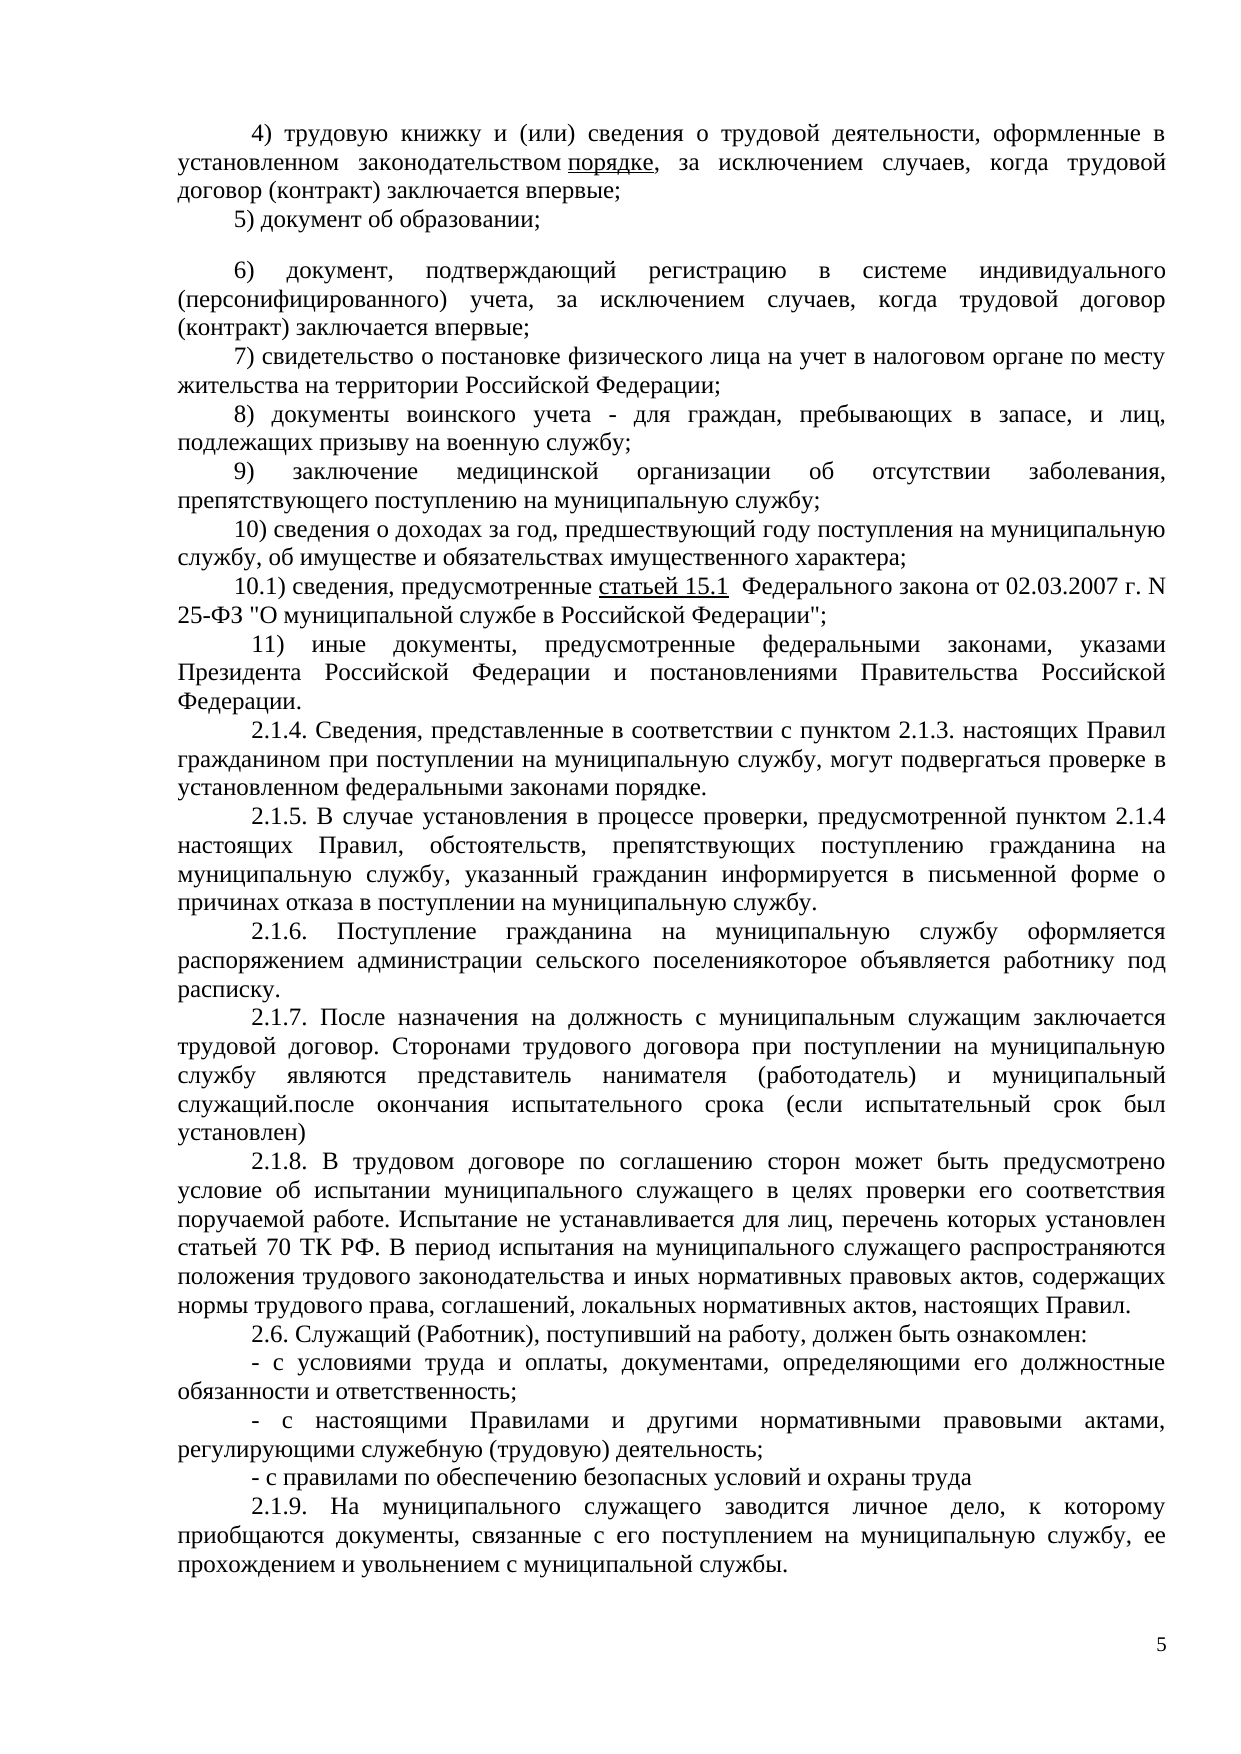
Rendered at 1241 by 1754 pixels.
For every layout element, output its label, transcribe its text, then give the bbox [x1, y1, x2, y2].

text 9) заключение медицинской организации об отсутствии заболевания, препятствующего поступлению на муниципальную службу; [177, 456, 1167, 514]
text - с настоящими Правилами и другими нормативными правовыми актами, регулирующими служебную (трудовую) деятельность; [177, 1405, 1167, 1462]
text 2.1.9. На муниципального служащего заводится личное дело, к которому приобщаются документы, связанные с его поступлением на муниципальную службу, ее прохождением и увольнением с муниципальной службы. [177, 1491, 1167, 1577]
text 2.1.6. Поступление гражданина на муниципальную службу оформляется распоряжением администрации сельского поселениякоторое объявляется работнику под расписку. [177, 916, 1167, 1002]
text 4) трудовую книжку и (или) сведения о трудовой деятельности, оформленные в установленном законодательством порядке, за исключением случаев, когда трудовой договор (контракт) заключается впервые; [177, 118, 1167, 204]
text 7) свидетельство о постановке физического лица на учет в налоговом органе по месту жительства на территории Российской Федерации; [177, 341, 1167, 399]
text 2.1.5. В случае установления в процессе проверки, предусмотренной пунктом 2.1.4 настоящих Правил, обстоятельств, препятствующих поступлению гражданина на муниципальную службу, указанный гражданин информируется в письменной форме о причинах отказа в поступлении на муниципальную службу. [177, 801, 1167, 916]
text 5) документ об образовании; [177, 204, 1167, 233]
text - с условиями труда и оплаты, документами, определяющими его должностные обязанности и ответственность; [177, 1347, 1167, 1405]
text 11) иные документы, предусмотренные федеральными законами, указами Президента Российской Федерации и постановлениями Правительства Российской Федерации. [177, 629, 1167, 715]
text 8) документы воинского учета - для граждан, пребывающих в запасе, и лиц, подлежащих призыву на военную службу; [177, 399, 1167, 456]
text 2.6. Служащий (Работник), поступивший на работу, должен быть ознакомлен: [177, 1319, 1167, 1347]
text 10) сведения о доходах за год, предшествующий году поступления на муниципальную службу, об имуществе и обязательствах имущественного характера; [177, 514, 1167, 571]
text 2.1.4. Сведения, представленные в соответствии с пунктом 2.1.3. настоящих Правил гражданином при поступлении на муниципальную службу, могут подвергаться проверке в установленном федеральными законами порядке. [177, 715, 1167, 801]
text 10.1) сведения, предусмотренные статьей 15.1 Федерального закона от 02.03.2007 г. N 25-ФЗ "О муниципальной службе в Российской Федерации"; [177, 571, 1167, 629]
text 6) документ, подтверждающий регистрацию в системе индивидуального (персонифицированного) учета, за исключением случаев, когда трудовой договор (контракт) заключается впервые; [177, 255, 1167, 341]
text 2.1.7. После назначения на должность с муниципальным служащим заключается трудовой договор. Сторонами трудового договора при поступлении на муниципальную службу являются представитель нанимателя (работодатель) и муниципальный служащий.после окончания испытательного срока (если испытательный срок был установлен) [177, 1002, 1167, 1146]
text 2.1.8. В трудовом договоре по соглашению сторон может быть предусмотрено условие об испытании муниципального служащего в целях проверки его соответствия поручаемой работе. Испытание не устанавливается для лиц, перечень которых установлен статьей 70 ТК РФ. В период испытания на муниципального служащего распространяются положения трудового законодательства и иных нормативных правовых актов, содержащих нормы трудового права, соглашений, локальных нормативных актов, настоящих Правил. [177, 1146, 1167, 1319]
text - с правилами по обеспечению безопасных условий и охраны труда [177, 1462, 1167, 1491]
